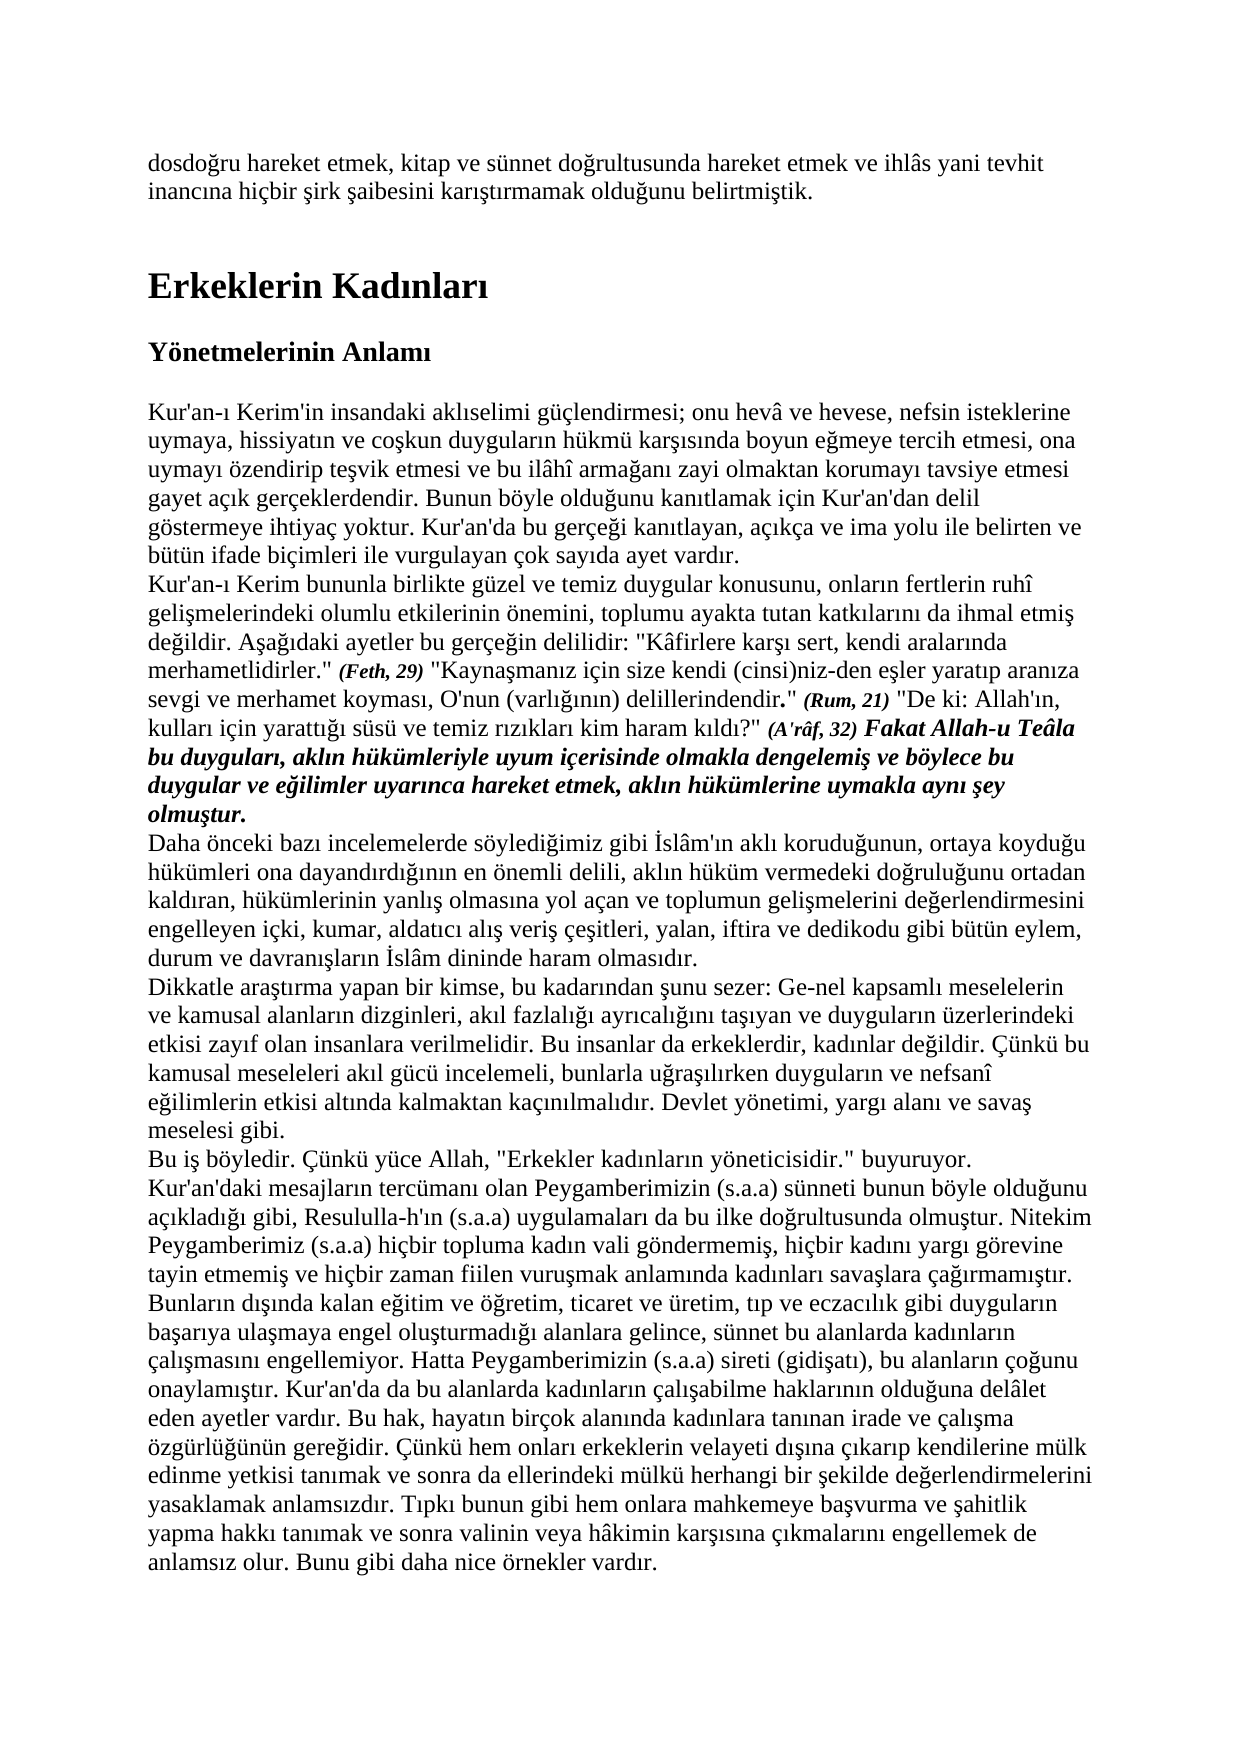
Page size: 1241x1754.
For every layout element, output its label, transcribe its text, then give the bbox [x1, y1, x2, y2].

text Kur'an-ı Kerim'in insandaki aklıselimi güçlendirmesi; onu hevâ ve hevese, nefsin isteklerine uymaya, hissiyatın ve coşkun duyguların hükmü karşısında boyun eğmeye tercih etmesi, ona uymayı özendirip teşvik etmesi ve bu ilâhî armağanı zayi olmaktan korumayı tavsiye etmesi gayet açık gerçeklerdendir. Bunun böyle olduğunu kanıtlamak için Kur'an'dan delil göstermeye ihtiyaç yoktur. Kur'an'da bu gerçeği kanıtlayan, açıkça ve ima yolu ile belirten ve bütün ifade biçimleri ile vurgulayan çok sayıda ayet vardır. [148, 397, 1093, 569]
text Bu iş böyledir. Çünkü yüce Allah, "Erkekler kadınların yöneticisidir." buyuruyor. Kur'an'daki mesajların tercümanı olan Peygamberimizin (s.a.a) sünneti bunun böyle olduğunu açıkladığı gibi, Resululla-h'ın (s.a.a) uygulamaları da bu ilke doğrultusunda olmuştur. Nitekim Peygamberimiz (s.a.a) hiçbir topluma kadın vali göndermemiş, hiçbir kadını yargı görevine tayin etmemiş ve hiçbir zaman fiilen vuruşmak anlamında kadınları savaşlara çağırmamıştır. [148, 1144, 1093, 1288]
text Dikkatle araştırma yapan bir kimse, bu kadarından şunu sezer: Ge-nel kapsamlı meselelerin ve kamusal alanların dizginleri, akıl fazlalığı ayrıcalığını taşıyan ve duyguların üzerlerindeki etkisi zayıf olan insanlara verilmelidir. Bu insanlar da erkeklerdir, kadınlar değildir. Çünkü bu kamusal meseleleri akıl gücü incelemeli, bunlarla uğraşılırken duyguların ve nefsanî eğilimlerin etkisi altında kalmaktan kaçınılmalıdır. Devlet yönetimi, yargı alanı ve savaş meselesi gibi. [148, 972, 1093, 1144]
subtitle Yönetmelerinin Anlamı [148, 335, 1093, 368]
text Daha önceki bazı incelemelerde söylediğimiz gibi İslâm'ın aklı koruduğunun, ortaya koyduğu hükümleri ona dayandırdığının en önemli delili, aklın hüküm vermedeki doğruluğunu ortadan kaldıran, hükümlerinin yanlış olmasına yol açan ve toplumun gelişmelerini değerlendirmesini engelleyen içki, kumar, aldatıcı alış veriş çeşitleri, yalan, iftira ve dedikodu gibi bütün eylem, durum ve davranışların İslâm dininde haram olmasıdır. [148, 828, 1093, 972]
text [148, 148, 1093, 205]
subtitle Erkeklerin Kadınları [148, 263, 1093, 306]
text Bunların dışında kalan eğitim ve öğretim, ticaret ve üretim, tıp ve eczacılık gibi duyguların başarıya ulaşmaya engel oluşturmadığı alanlara gelince, sünnet bu alanlarda kadınların çalışmasını engellemiyor. Hatta Peygamberimizin (s.a.a) sireti (gidişatı), bu alanların çoğunu onaylamıştır. Kur'an'da da bu alanlarda kadınların çalışabilme haklarının olduğuna delâlet eden ayetler vardır. Bu hak, hayatın birçok alanında kadınlara tanınan irade ve çalışma özgürlüğünün gereğidir. Çünkü hem onları erkeklerin velayeti dışına çıkarıp kendilerine mülk edinme yetkisi tanımak ve sonra da ellerindeki mülkü herhangi bir şekilde değerlendirmelerini yasaklamak anlamsızdır. Tıpkı bunun gibi hem onlara mahkemeye başvurma ve şahitlik yapma hakkı tanımak ve sonra valinin veya hâkimin karşısına çıkmalarını engellemek de anlamsız olur. Bunu gibi daha nice örnekler vardır. [148, 1288, 1093, 1576]
text Kur'an-ı Kerim bununla birlikte güzel ve temiz duygular konusunu, onların fertlerin ruhî gelişmelerindeki olumlu etkilerinin önemini, toplumu ayakta tutan katkılarını da ihmal etmiş değildir. Aşağıdaki ayetler bu gerçeğin delilidir: "Kâfirlere karşı sert, kendi aralarında merhametlidirler." (Feth, 29) "Kaynaşmanız için size kendi (cinsi)niz-den eşler yaratıp aranıza sevgi ve merhamet koyması, O'nun (varlığının) delillerindendir." (Rum, 21) "De ki: Allah'ın, kulları için yarattığı süsü ve temiz rızıkları kim haram kıldı?" (A'râf, 32) Fakat Allah-u Teâla bu duyguları, aklın hükümleriyle uyum içerisinde olmakla dengelemiş ve böylece bu duygular ve eğilimler uyarınca hareket etmek, aklın hükümlerine uymakla aynı şey olmuştur. [148, 569, 1093, 828]
